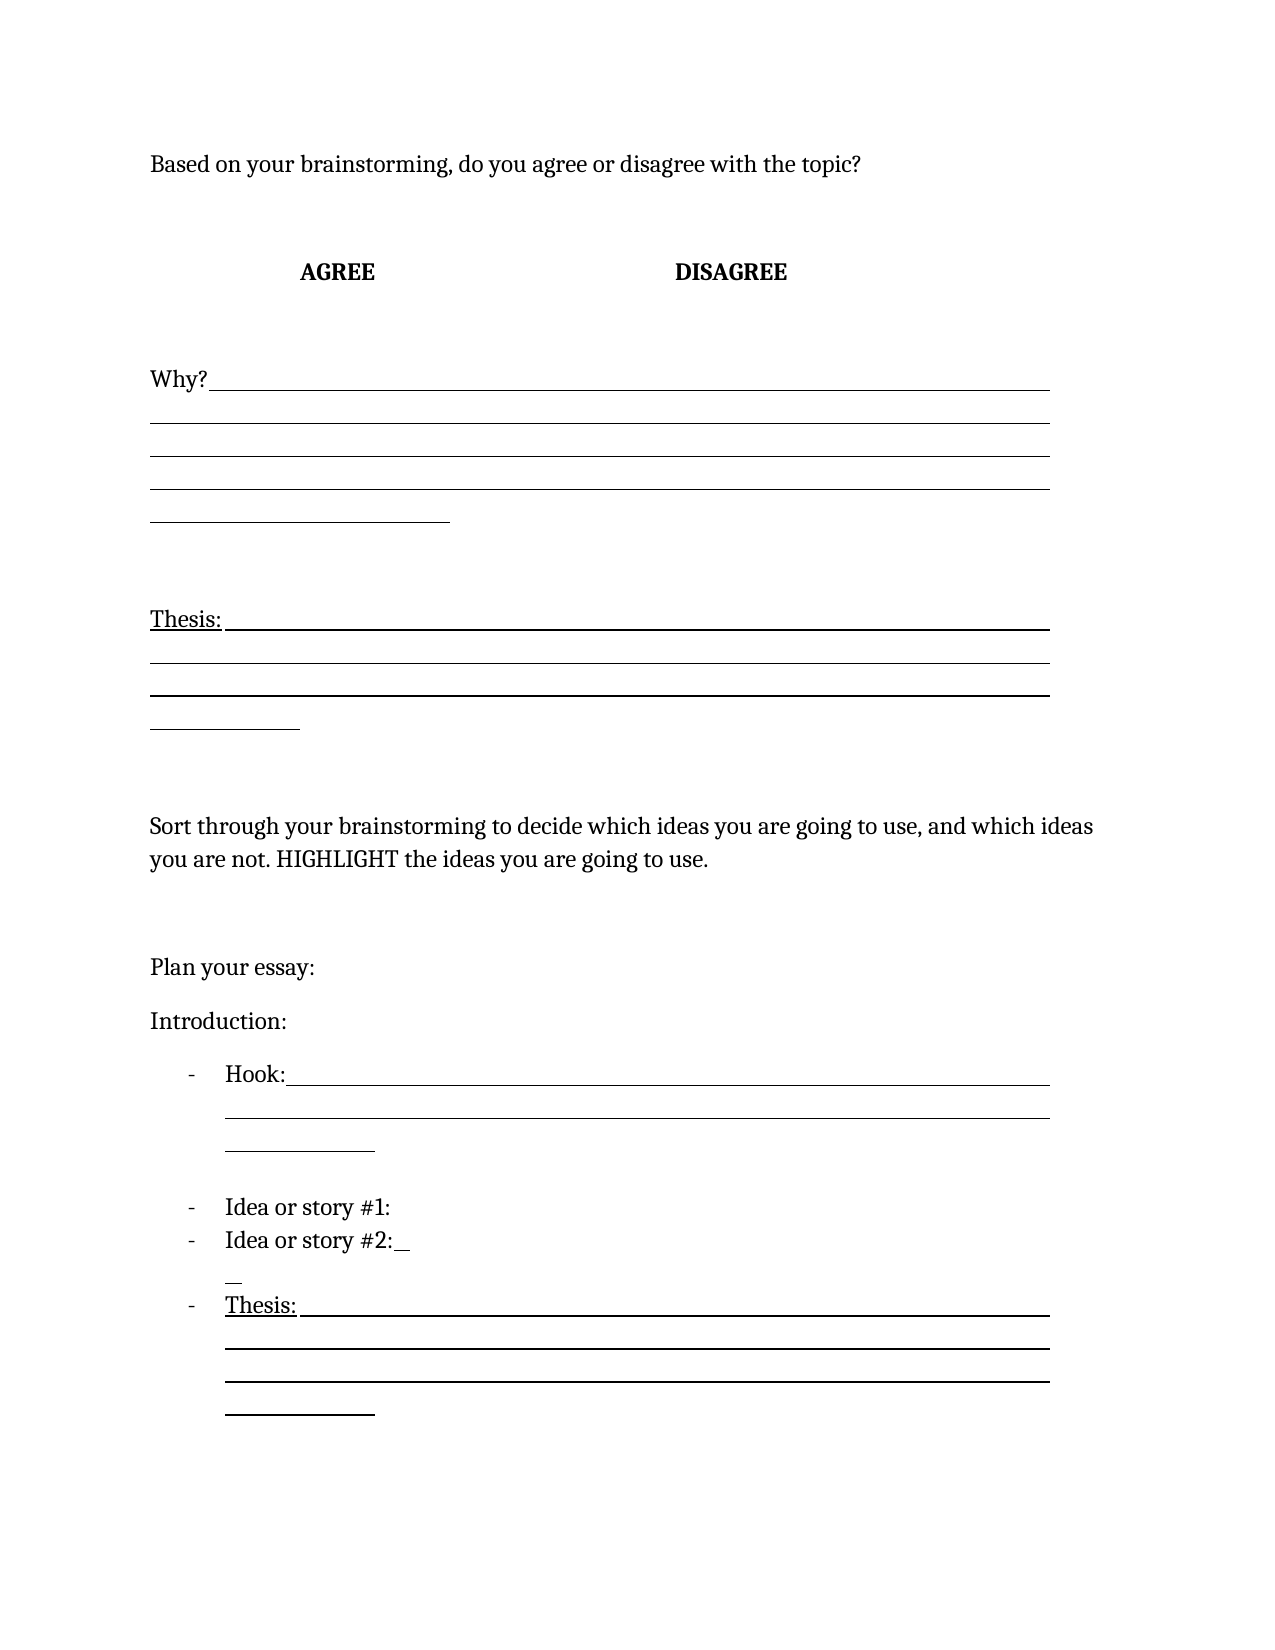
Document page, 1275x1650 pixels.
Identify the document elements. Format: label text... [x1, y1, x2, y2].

list Hook: [187, 1060, 1125, 1155]
text Thesis: [150, 605, 1125, 733]
list Idea or story #2: [187, 1226, 1125, 1254]
list Thesis: [187, 1291, 1125, 1418]
text AGREE DISAGREE [150, 258, 1125, 286]
list Idea or story #1: [187, 1192, 1125, 1221]
text Why? [150, 365, 1125, 526]
text Introduction: [150, 1007, 1125, 1035]
text Based on your brainstorming, do you agree or disagree with the topic? [150, 150, 1125, 179]
text Sort through your brainstorming to decide which ideas you are going to use, and which ideas you are not. HIGHLIGHT the ideas you are going to use. [150, 812, 1125, 874]
text Plan your essay: [150, 953, 1125, 981]
